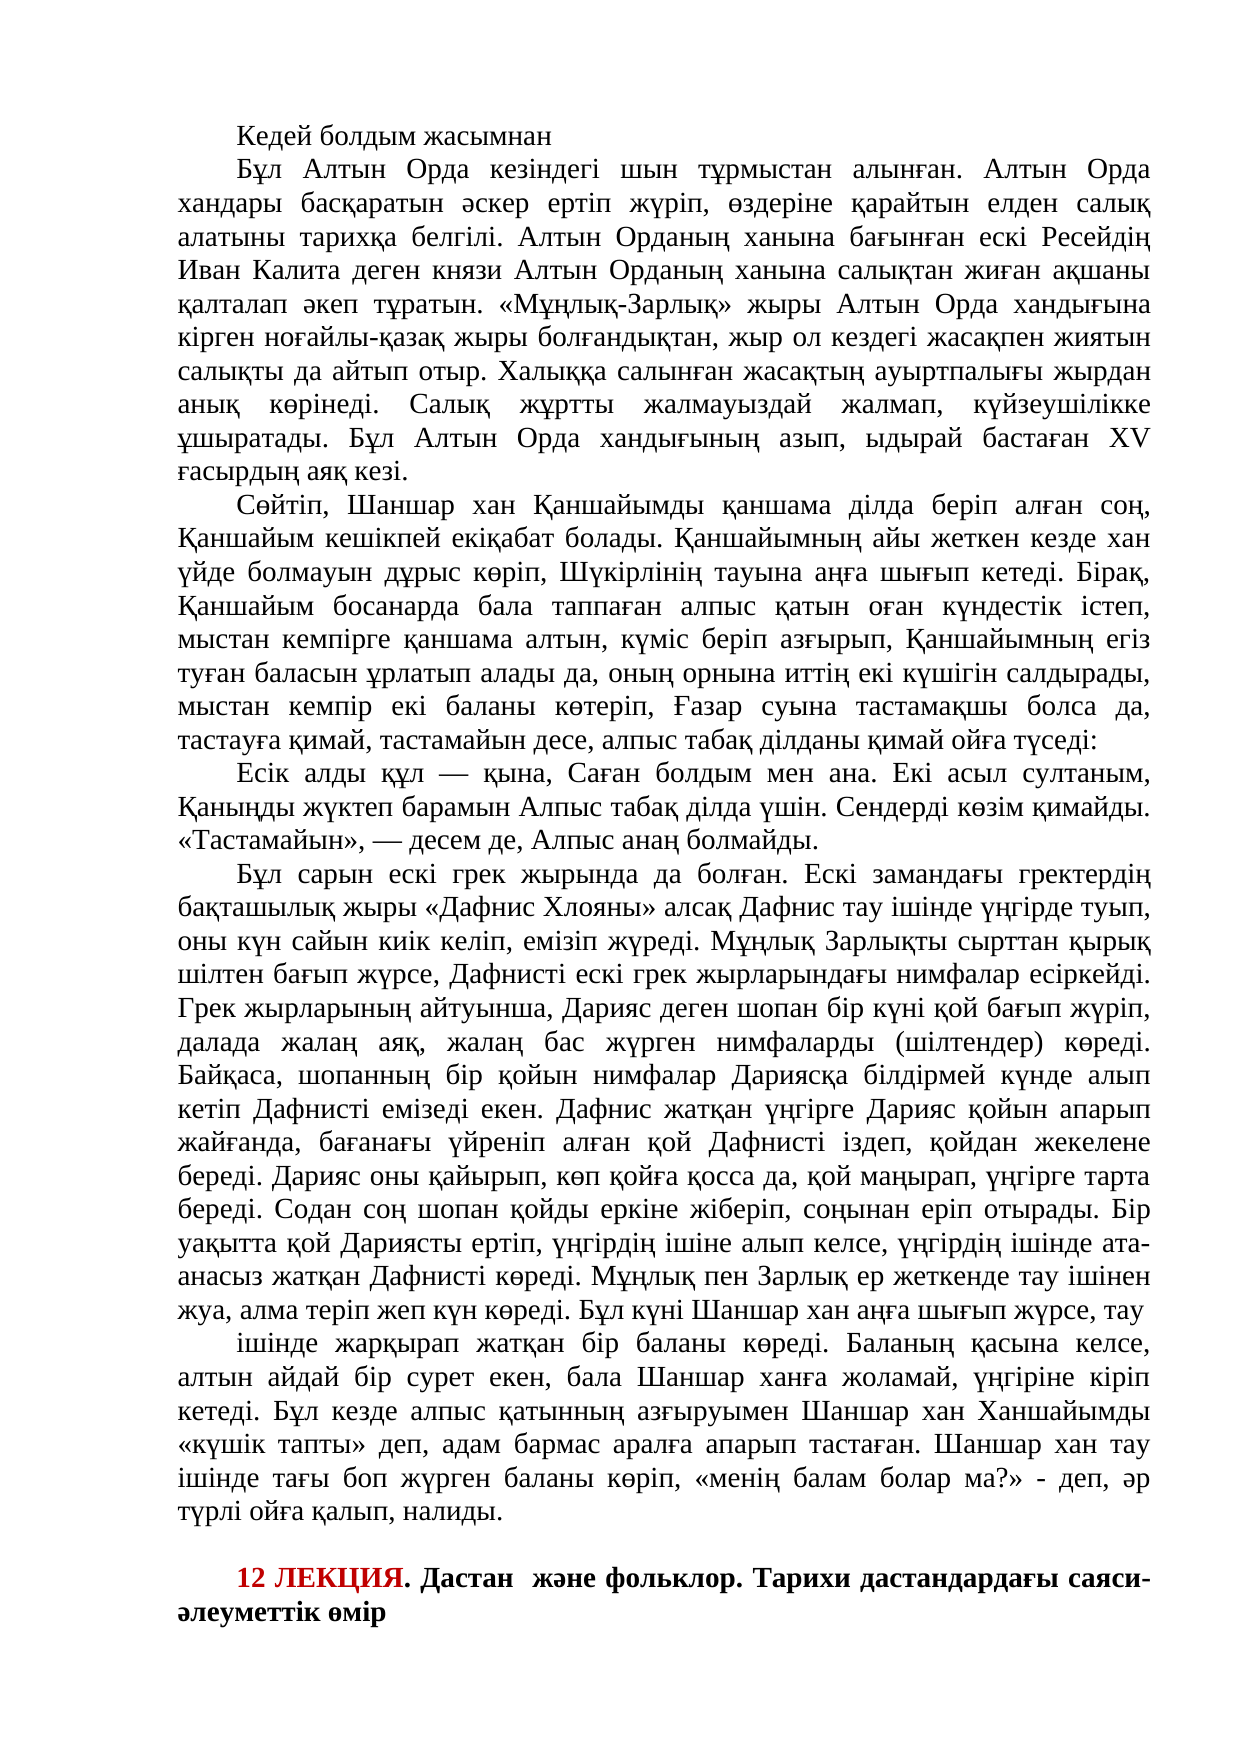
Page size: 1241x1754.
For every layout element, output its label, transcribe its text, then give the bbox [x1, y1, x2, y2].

text 12 ЛЕКЦИЯ. Дастан және фольклор. Тарихи дастандардағы саяси-әлеуметтік өмір [177, 1560, 1152, 1627]
text Бұл сарын ескі грек жырында да болған. Ескі замандағы гректердің бақташылық жыры «Дафнис Хлояны» алсақ Дафнис тау ішінде үңгірде туып, оны күн сайын киік келіп, емізіп жүреді. Мұңлық Зарлықты сырттан қырық шілтен бағып жүрсе, Дафнисті ескі грек жырларындағы нимфалар есіркейді. Грек жырларының айтуынша, Дарияс деген шопан бір күні қой бағып жүріп, далада жалаң аяқ, жалаң бас жүрген нимфаларды (шілтендер) көреді. Байқаса, шопанның бір қойын нимфалар Дариясқа білдірмей күнде алып кетіп Дафнисті емізеді екен. Дафнис жатқан үңгірге Дарияс қойын апарып жайғанда, бағанағы үйреніп алған қой Дафнисті іздеп, қойдан жекелене береді. Дарияс оны қайырып, көп қойға қосса да, қой маңырап, үңгірге тарта береді. Содан соң шопан қойды еркіне жіберіп, соңынан еріп отырады. Бір уақытта қой Дариясты ертіп, үңгірдің ішіне алып келсе, үңгірдің ішінде ата-анасыз жатқан Дафнисті көреді. Мұңлық пен Зарлық ер жеткенде тау ішінен жуа, алма теріп жеп күн көреді. Бұл күні Шаншар хан аңға шығып жүрсе, тау [177, 856, 1152, 1326]
text Кедей болдым жасымнан [177, 118, 1152, 152]
text Есік алды құл — қына, Саған болдым мен ана. Екі асыл султаным, Қаныңды жүктеп барамын Алпыс табақ ділда үшін. Сендерді көзім қимайды. «Тастамайын», — десем де, Алпыс анаң болмайды. [177, 755, 1152, 856]
text ішінде жарқырап жатқан бір баланы көреді. Баланың қасына келсе, алтын айдай бір сурет екен, бала Шаншар ханға жоламай, үңгіріне кіріп кетеді. Бұл кезде алпыс қатынның азғыруымен Шаншар хан Ханшайымды «күшік тапты» деп, адам бармас аралға апарып тастаған. Шаншар хан тау ішінде тағы боп жүрген баланы көріп, «менің балам болар ма?» - деп, әр түрлі ойға қалып, налиды. [177, 1326, 1152, 1527]
text Бұл Алтын Орда кезіндегі шын тұрмыстан алынған. Алтын Орда хандары басқаратын әскер ертіп жүріп, өздеріне қарайтын елден салық алатыны тарихқа белгілі. Алтын Орданың ханына бағынған ескі Ресейдің Иван Калита деген князи Алтын Орданың ханына салықтан жиған ақшаны қалталап әкеп тұратын. «Мұңлық-Зарлық» жыры Алтын Орда хандығына кірген ноғайлы-қазақ жыры болғандықтан, жыр ол кездегі жасақпен жиятын салықты да айтып отыр. Халыққа салынған жасақтың ауыртпалығы жырдан анық көрінеді. Салық жұртты жалмауыздай жалмап, күйзеушілікке ұшыратады. Бұл Алтын Орда хандығының азып, ыдырай бастаған XV ғасырдың аяқ кезі. [177, 152, 1152, 487]
text Сөйтіп, Шаншар хан Қаншайымды қаншама ділда беріп алған соң, Қаншайым кешікпей екіқабат болады. Қаншайымның айы жеткен кезде хан үйде болмауын дұрыс көріп, Шүкірлінің тауына аңға шығып кетеді. Бірақ, Қаншайым босанарда бала таппаған алпыс қатын оған күндестік істеп, мыстан кемпірге қаншама алтын, күміс беріп азғырып, Қаншайымның егіз туған баласын ұрлатып алады да, оның орнына иттің екі күшігін салдырады, мыстан кемпір екі баланы көтеріп, Ғазар суына тастамақшы болса да, тастауға қимай, тастамайын десе, алпыс табақ ділданы қимай ойға түседі: [177, 487, 1152, 755]
